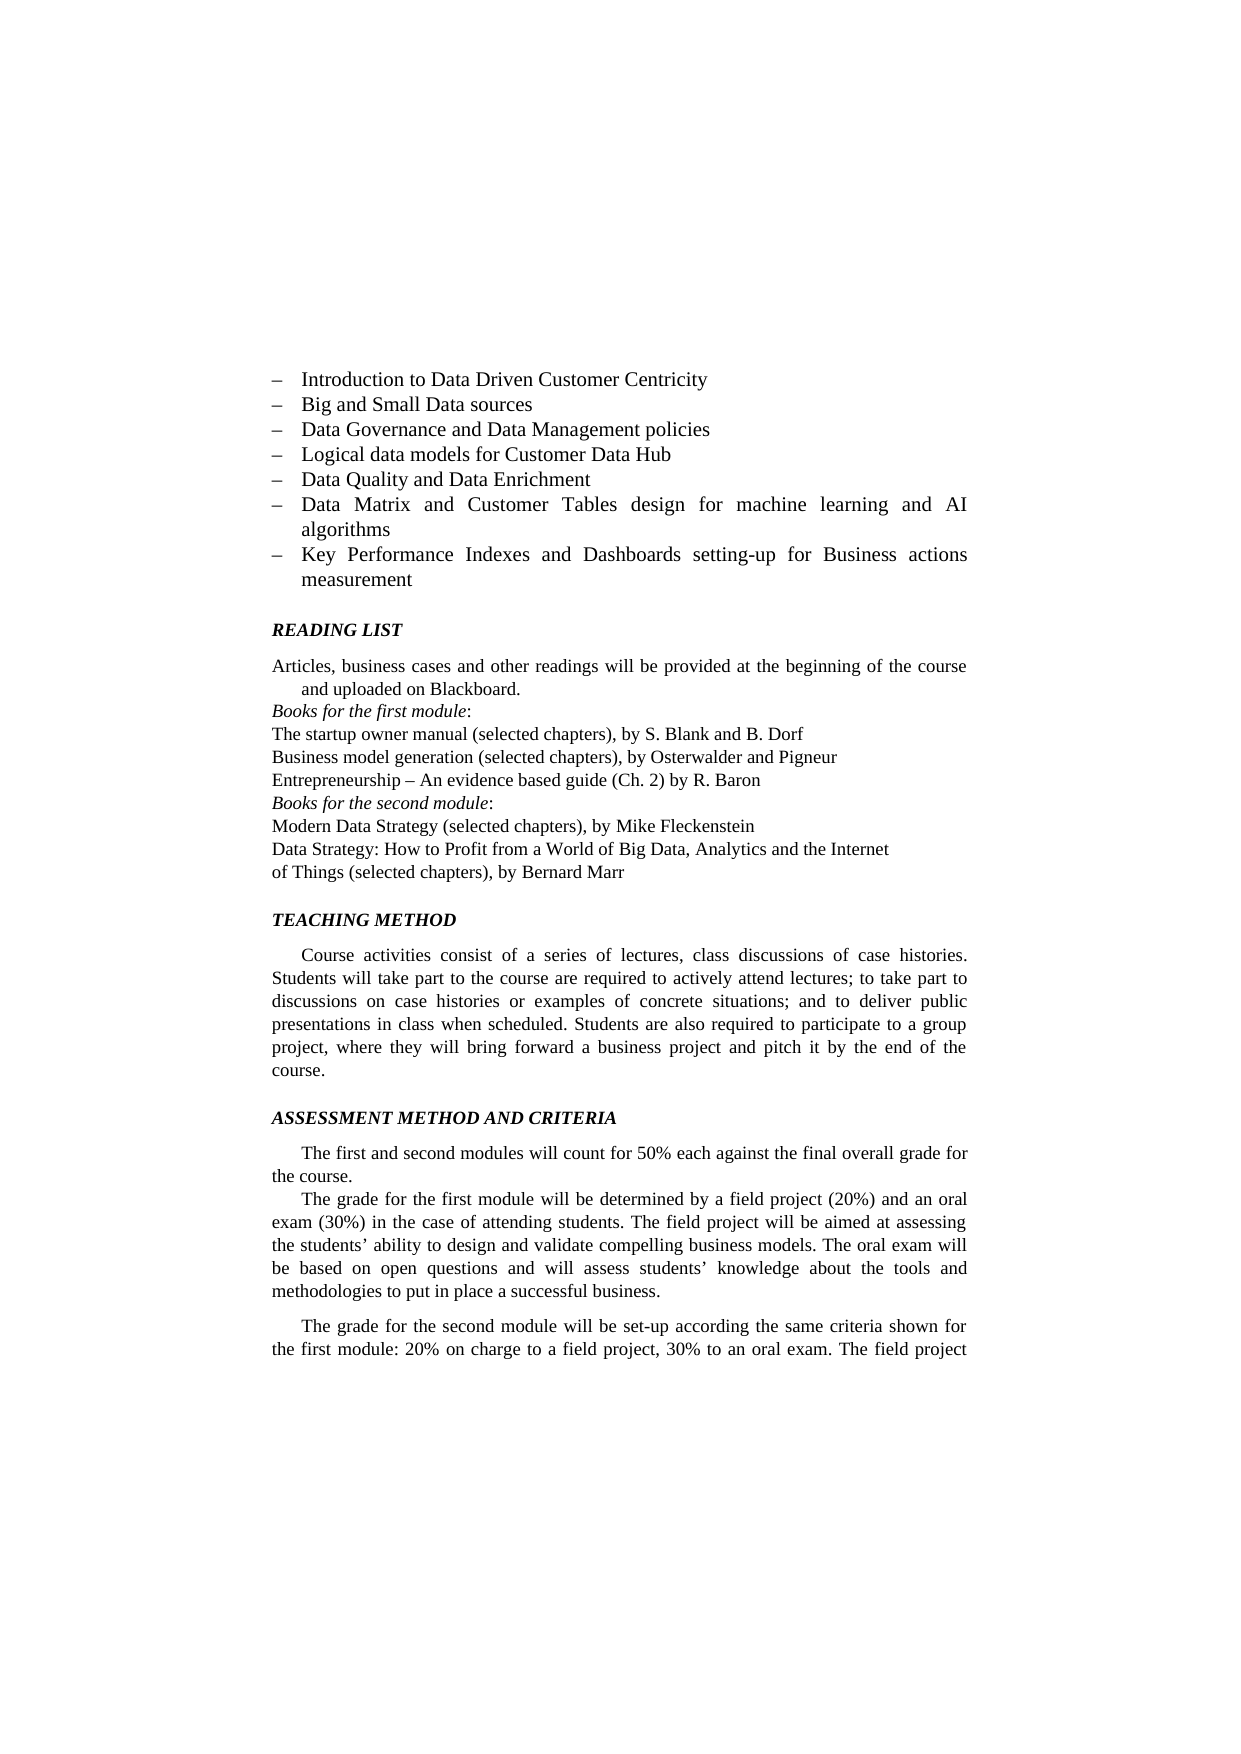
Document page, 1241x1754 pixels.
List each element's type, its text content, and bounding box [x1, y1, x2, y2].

text ASSESSMENT METHOD AND CRITERIA [272, 1106, 968, 1129]
text – Key Performance Indexes and Dashboards setting-up for Business actions measurement [272, 541, 968, 591]
text Books for the second module: [272, 791, 968, 814]
text Course activities consist of a series of lectures, class discussions of case histories. Students will take part to the course are required to actively attend lectures; to take part to discussions on case histories or examples of concrete situations; and to deliver public presentations in class when scheduled. Students are also required to participate to a group project, where they will bring forward a business project and pitch it by the end of the course. [272, 943, 968, 1081]
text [272, 1314, 968, 1360]
text The first and second modules will count for 50% each against the final overall grade for the course. [272, 1141, 968, 1187]
text – Data Governance and Data Management policies [272, 416, 968, 441]
text The grade for the first module will be determined by a field project (20%) and an oral exam (30%) in the case of attending students. The field project will be aimed at assessing the students’ ability to design and validate compelling business models. The oral exam will be based on open questions and will assess students’ knowledge about the tools and methodologies to put in place a successful business. [272, 1187, 968, 1302]
text Books for the first module: [272, 699, 968, 722]
text The startup owner manual (selected chapters), by S. Blank and B. Dorf [272, 722, 968, 745]
text – Data Quality and Data Enrichment [272, 466, 968, 491]
text of Things (selected chapters), by Bernard Marr [272, 860, 968, 883]
text TEACHING METHOD [272, 908, 968, 931]
text – Data Matrix and Customer Tables design for machine learning and AI algorithms [272, 491, 968, 541]
text Modern Data Strategy (selected chapters), by Mike Fleckenstein [272, 814, 968, 837]
text – Big and Small Data sources [272, 391, 968, 416]
text – Logical data models for Customer Data Hub [272, 441, 968, 466]
text Entrepreneurship – An evidence based guide (Ch. 2) by R. Baron [272, 768, 968, 791]
text Articles, business cases and other readings will be provided at the beginning of the course and uploaded on Blackboard. [272, 654, 968, 699]
text Data Strategy: How to Profit from a World of Big Data, Analytics and the Internet [272, 837, 968, 860]
text READING LIST [272, 616, 968, 641]
text – Introduction to Data Driven Customer Centricity [272, 366, 968, 391]
text Business model generation (selected chapters), by Osterwalder and Pigneur [272, 745, 968, 768]
